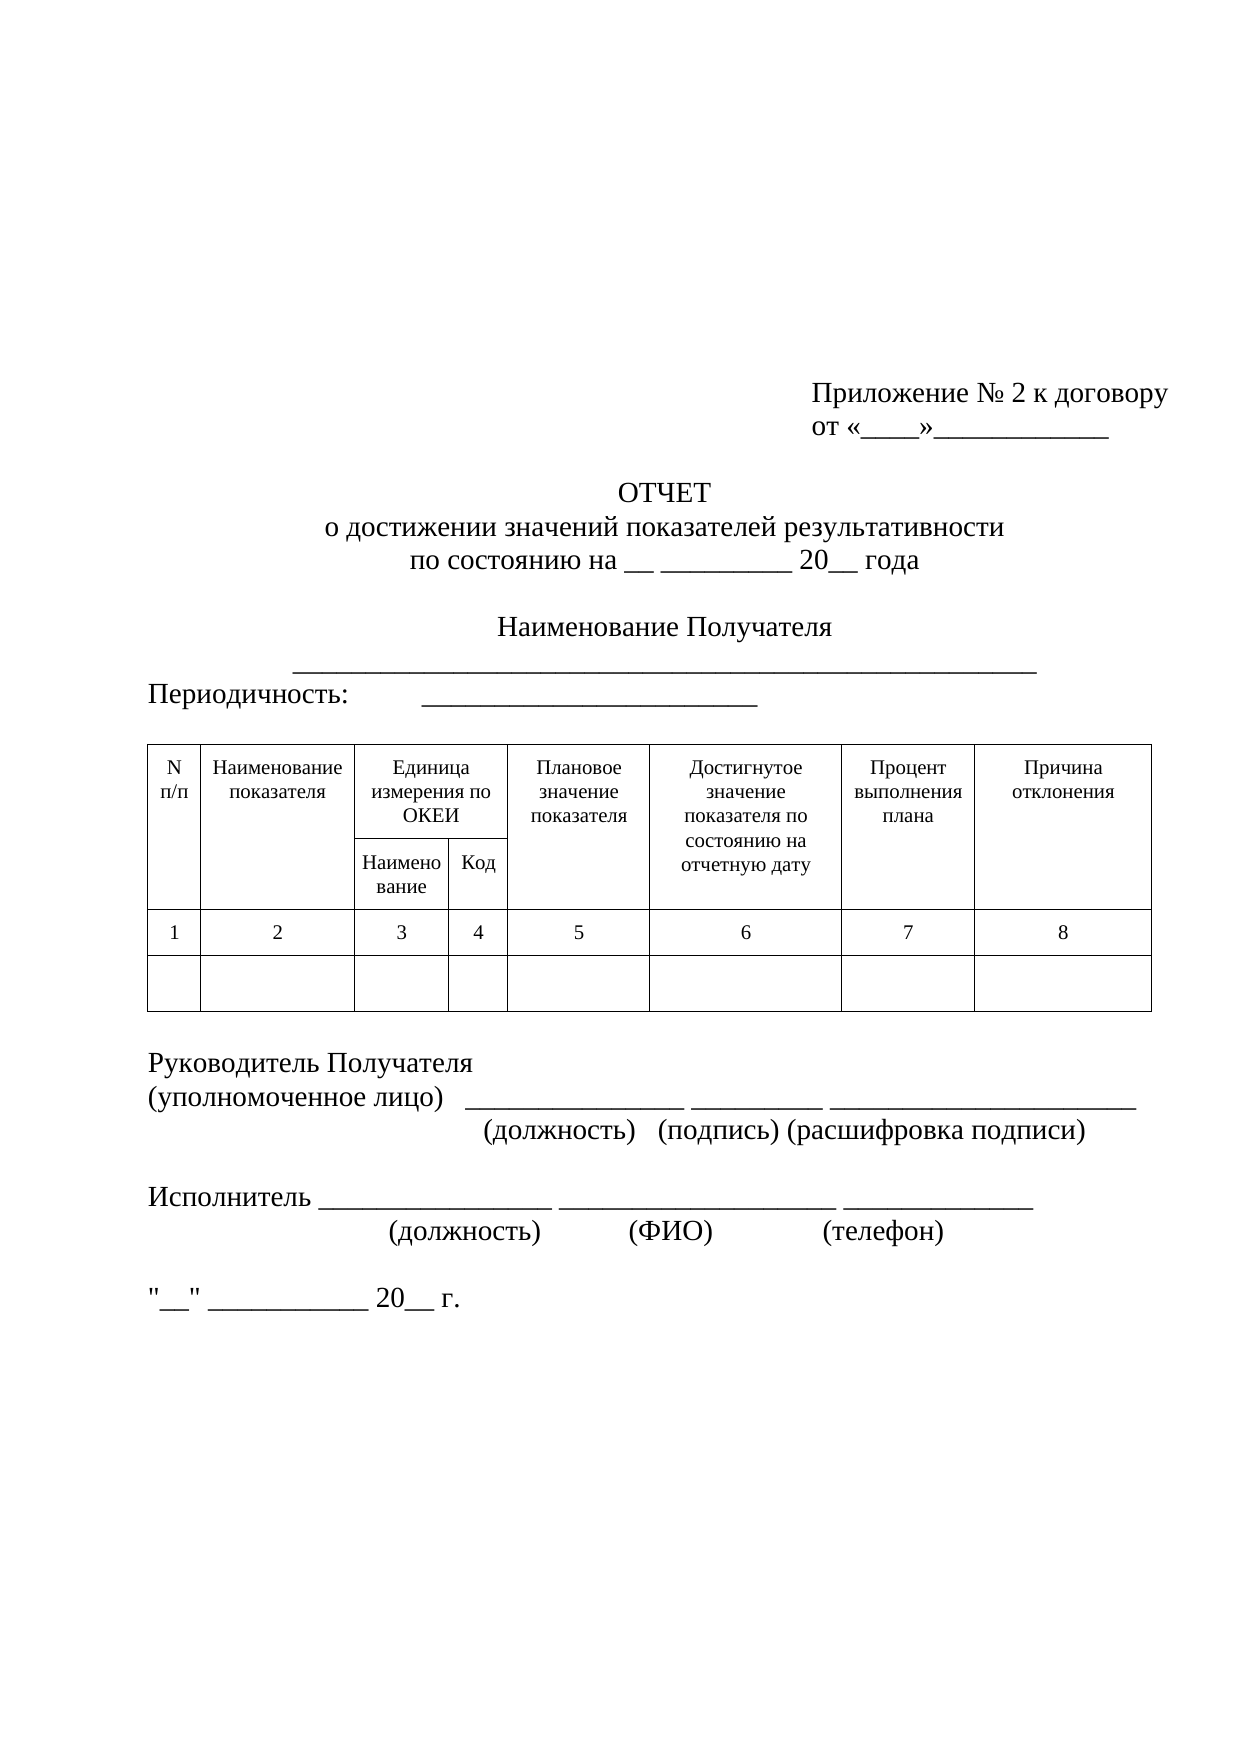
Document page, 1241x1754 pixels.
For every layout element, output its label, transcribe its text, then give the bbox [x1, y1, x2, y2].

table_cell 6 [650, 910, 841, 955]
table_cell 8 [975, 910, 1151, 955]
table_header Наименование показателя [201, 745, 354, 908]
text Исполнитель ________________ ___________________ _____________ [148, 1179, 1181, 1213]
text Периодичность: _______________________ [148, 677, 1181, 710]
table_header Достигнутое значение показателя по состоянию на отчетную дату [650, 745, 841, 908]
table_cell [148, 956, 200, 1011]
text (уполномоченное лицо) _______________ _________ _____________________ [148, 1079, 1181, 1112]
table_cell 7 [842, 910, 974, 955]
table_cell [449, 956, 507, 1011]
text по состоянию на __ _________ 20__ года [148, 542, 1181, 576]
table_cell 1 [148, 910, 200, 955]
table_header Причина отклонения [975, 745, 1151, 908]
text Приложение № 2 к договору [738, 375, 1181, 408]
table_cell Код [449, 839, 507, 908]
table_cell [201, 956, 354, 1011]
table_cell 2 [201, 910, 354, 955]
table_header Единица измерения по ОКЕИ [355, 745, 507, 838]
table_header N п/п [148, 745, 200, 908]
text ОТЧЕТ [148, 475, 1181, 509]
table_cell [842, 956, 974, 1011]
text Наименование Получателя ___________________________________________________ [148, 609, 1181, 677]
text "__" ___________ 20__ г. [148, 1280, 1181, 1314]
text о достижении значений показателей результативности [148, 509, 1181, 542]
text (должность) (ФИО) (телефон) [148, 1213, 1181, 1247]
table_header Процент выполнения плана [842, 745, 974, 908]
table_header Плановое значение показателя [508, 745, 649, 908]
text (должность) (подпись) (расшифровка подписи) [148, 1112, 1181, 1146]
table_cell 3 [355, 910, 448, 955]
text от «____»____________ [738, 408, 1181, 442]
text Руководитель Получателя [148, 1045, 1181, 1079]
table_cell [355, 956, 448, 1011]
table_cell 4 [449, 910, 507, 955]
table_cell Наименование [355, 839, 448, 908]
table_cell [650, 956, 841, 1011]
table_cell [975, 956, 1151, 1011]
table_cell 5 [508, 910, 649, 955]
table_cell [508, 956, 649, 1011]
